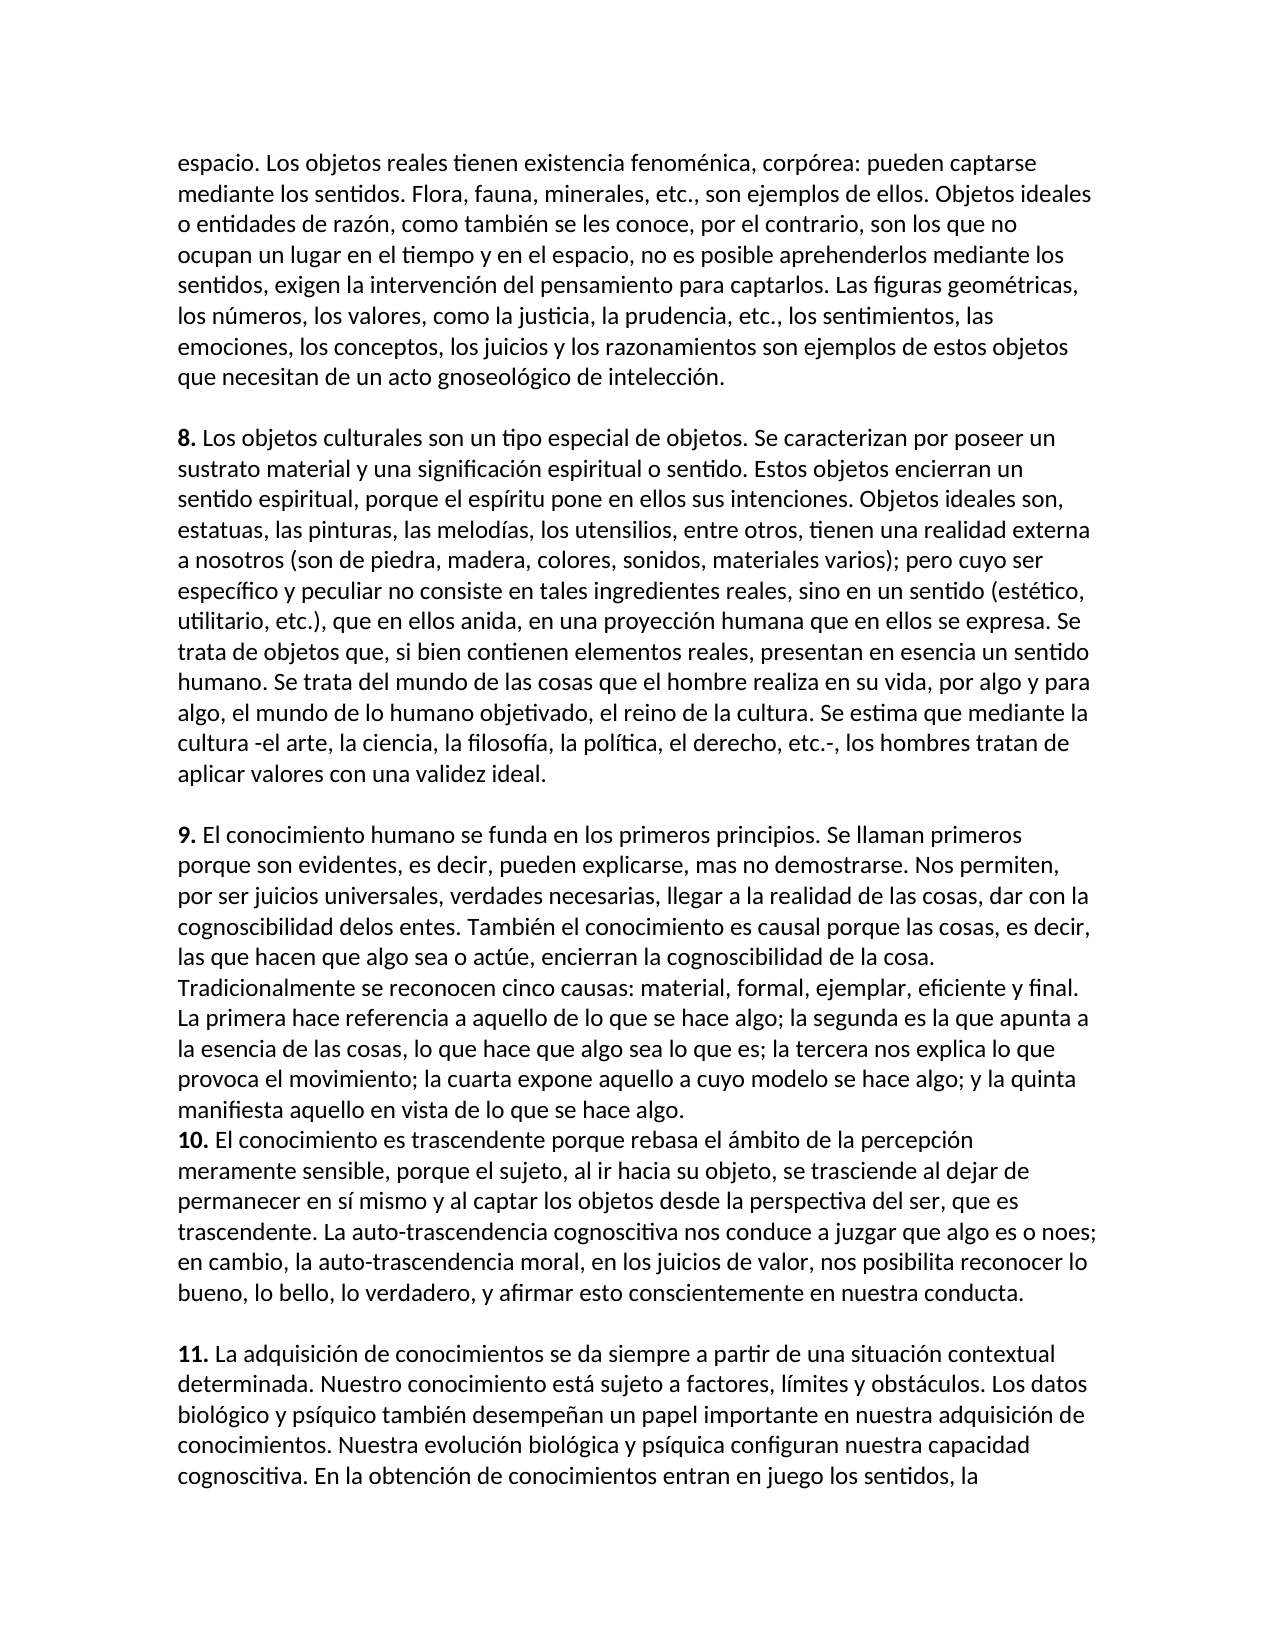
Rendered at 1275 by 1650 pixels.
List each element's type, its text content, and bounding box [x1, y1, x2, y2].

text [177, 1338, 1098, 1491]
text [177, 148, 1098, 392]
text 10. El conocimiento es trascendente porque rebasa el ámbito de la percepción meramente sensible, porque el sujeto, al ir hacia su objeto, se trasciende al dejar de permanecer en sí mismo y al captar los objetos desde la perspectiva del ser, que es trascendente. La auto-trascendencia cognoscitiva nos conduce a juzgar que algo es o noes; en cambio, la auto-trascendencia moral, en los juicios de valor, nos posibilita reconocer lo bueno, lo bello, lo verdadero, y afirmar esto conscientemente en nuestra conducta. [177, 1124, 1098, 1307]
text 8. Los objetos culturales son un tipo especial de objetos. Se caracterizan por poseer un sustrato material y una significación espiritual o sentido. Estos objetos encierran un sentido espiritual, porque el espíritu pone en ellos sus intenciones. Objetos ideales son, estatuas, las pinturas, las melodías, los utensilios, entre otros, tienen una realidad externa a nosotros (son de piedra, madera, colores, sonidos, materiales varios); pero cuyo ser específico y peculiar no consiste en tales ingredientes reales, sino en un sentido (estético, utilitario, etc.), que en ellos anida, en una proyección humana que en ellos se expresa. Se trata de objetos que, si bien contienen elementos reales, presentan en esencia un sentido humano. Se trata del mundo de las cosas que el hombre realiza en su vida, por algo y para algo, el mundo de lo humano objetivado, el reino de la cultura. Se estima que mediante la cultura -el arte, la ciencia, la filosofía, la política, el derecho, etc.-, los hombres tratan de aplicar valores con una validez ideal. [177, 422, 1098, 788]
text 9. El conocimiento humano se funda en los primeros principios. Se llaman primeros porque son evidentes, es decir, pueden explicarse, mas no demostrarse. Nos permiten, por ser juicios universales, verdades necesarias, llegar a la realidad de las cosas, dar con la cognoscibilidad delos entes. También el conocimiento es causal porque las cosas, es decir, las que hacen que algo sea o actúe, encierran la cognoscibilidad de la cosa. Tradicionalmente se reconocen cinco causas: material, formal, ejemplar, eficiente y final. La primera hace referencia a aquello de lo que se hace algo; la segunda es la que apunta a la esencia de las cosas, lo que hace que algo sea lo que es; la tercera nos explica lo que provoca el movimiento; la cuarta expone aquello a cuyo modelo se hace algo; y la quinta manifiesta aquello en vista de lo que se hace algo. [177, 819, 1098, 1124]
